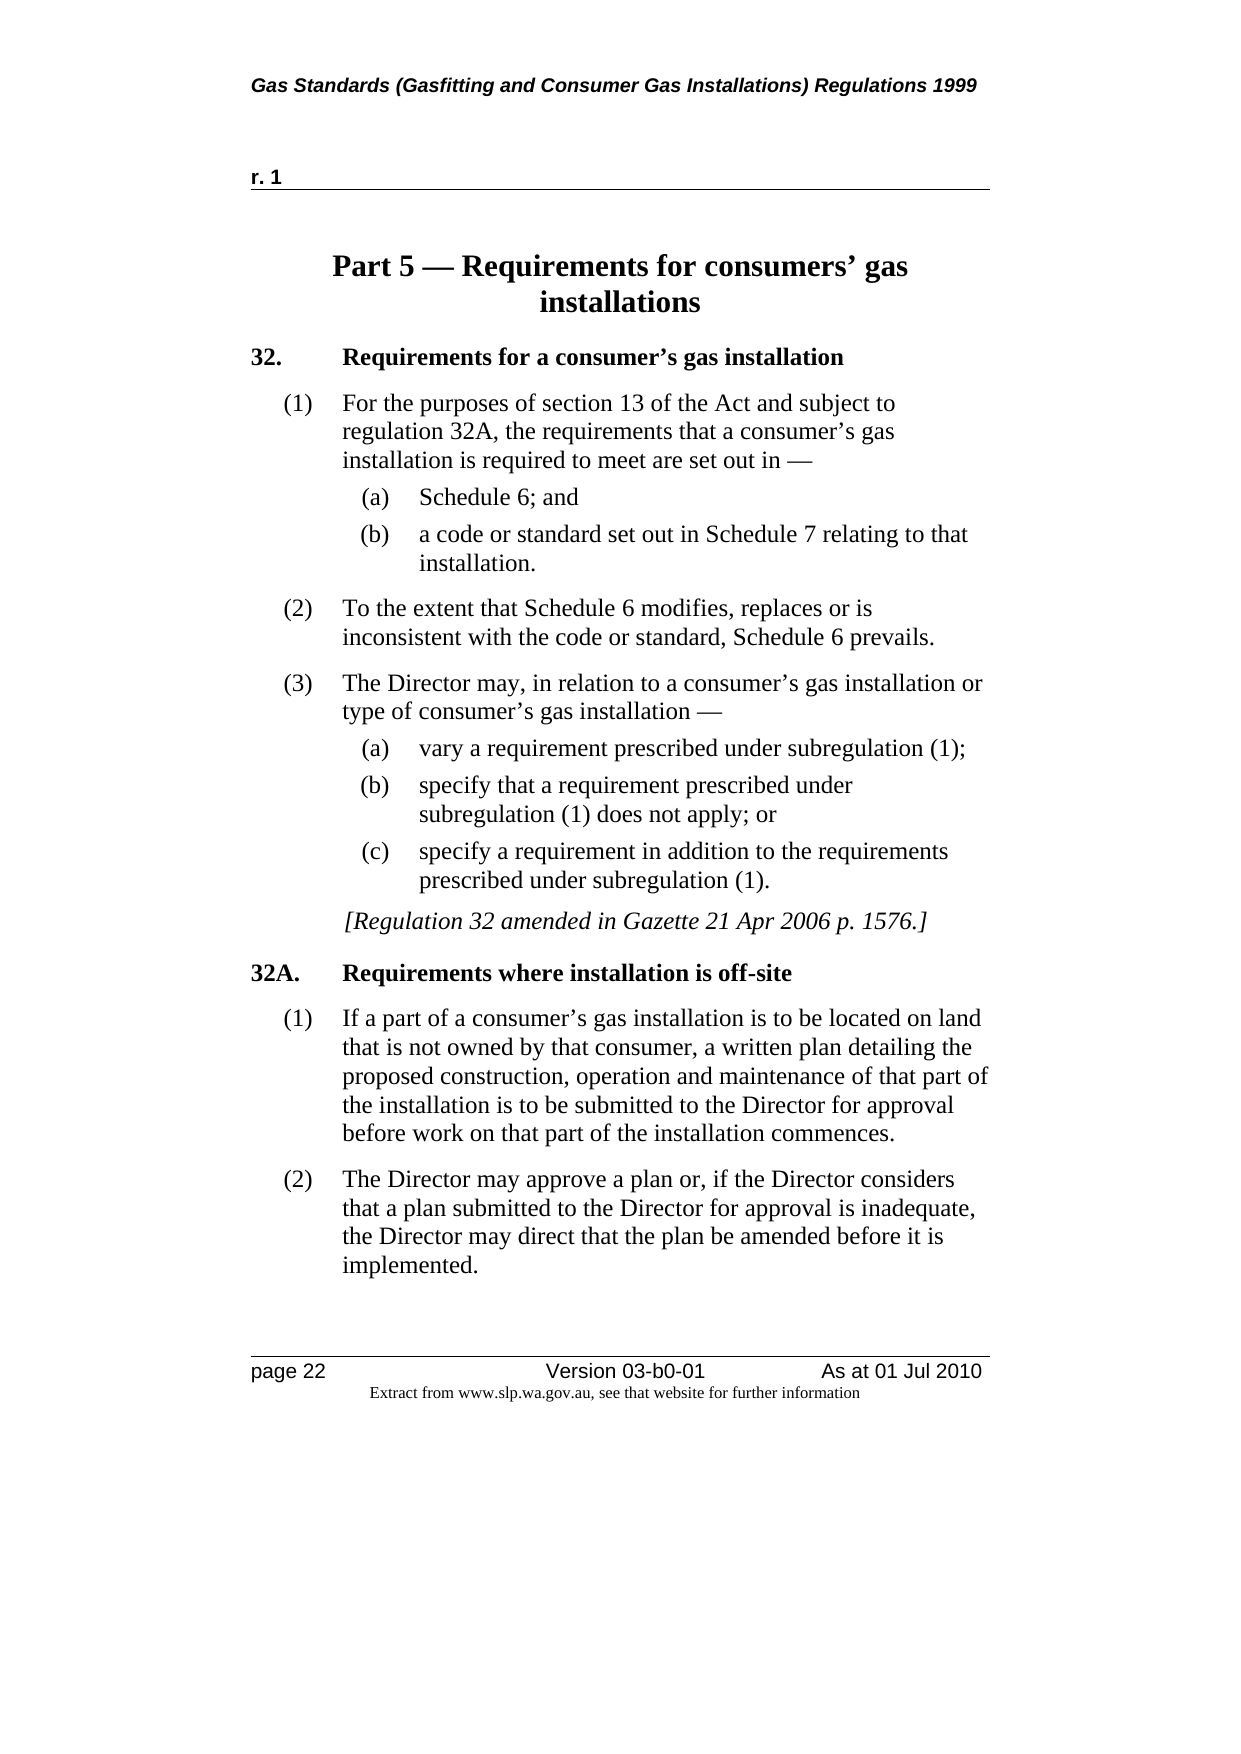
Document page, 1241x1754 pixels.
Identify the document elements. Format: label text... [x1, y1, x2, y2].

text (a) vary a requirement prescribed under subregulation (1); [251, 733, 990, 762]
text (a) Schedule 6; and [251, 482, 990, 511]
subtitle 32A. Requirements where installation is off-site [251, 958, 990, 987]
text (b) specify that a requirement prescribed under subregulation (1) does not apply; or [251, 771, 990, 828]
text (1) For the purposes of section 13 of the Act and subject to regulation 32A, the requirements that a consumer’s gas installation is required to meet are set out in — [251, 388, 990, 474]
subtitle 32. Requirements for a consumer’s gas installation [251, 342, 990, 371]
text (c) specify a requirement in addition to the requirements prescribed under subregulation (1). [251, 836, 990, 894]
text [Regulation 32 amended in Gazette 21 Apr 2006 p. 1576.] [251, 906, 990, 935]
subtitle Part 5 — Requirements for consumers’ gas installations [251, 247, 990, 319]
text (1) If a part of a consumer’s gas installation is to be located on land that is not owned by that consumer, a written plan detailing the proposed construction, operation and maintenance of that part of the installation is to be submitted to the Director for approval before work on that part of the installation commences. [251, 1003, 990, 1147]
text (b) a code or standard set out in Schedule 7 relating to that installation. [251, 519, 990, 577]
text (2) The Director may approve a plan or, if the Director considers that a plan submitted to the Director for approval is inadequate, the Director may direct that the plan be amended before it is implemented. [251, 1164, 990, 1279]
text (3) The Director may, in relation to a consumer’s gas installation or type of consumer’s gas installation — [251, 668, 990, 725]
text (2) To the extent that Schedule 6 modifies, replaces or is inconsistent with the code or standard, Schedule 6 prevails. [251, 593, 990, 651]
